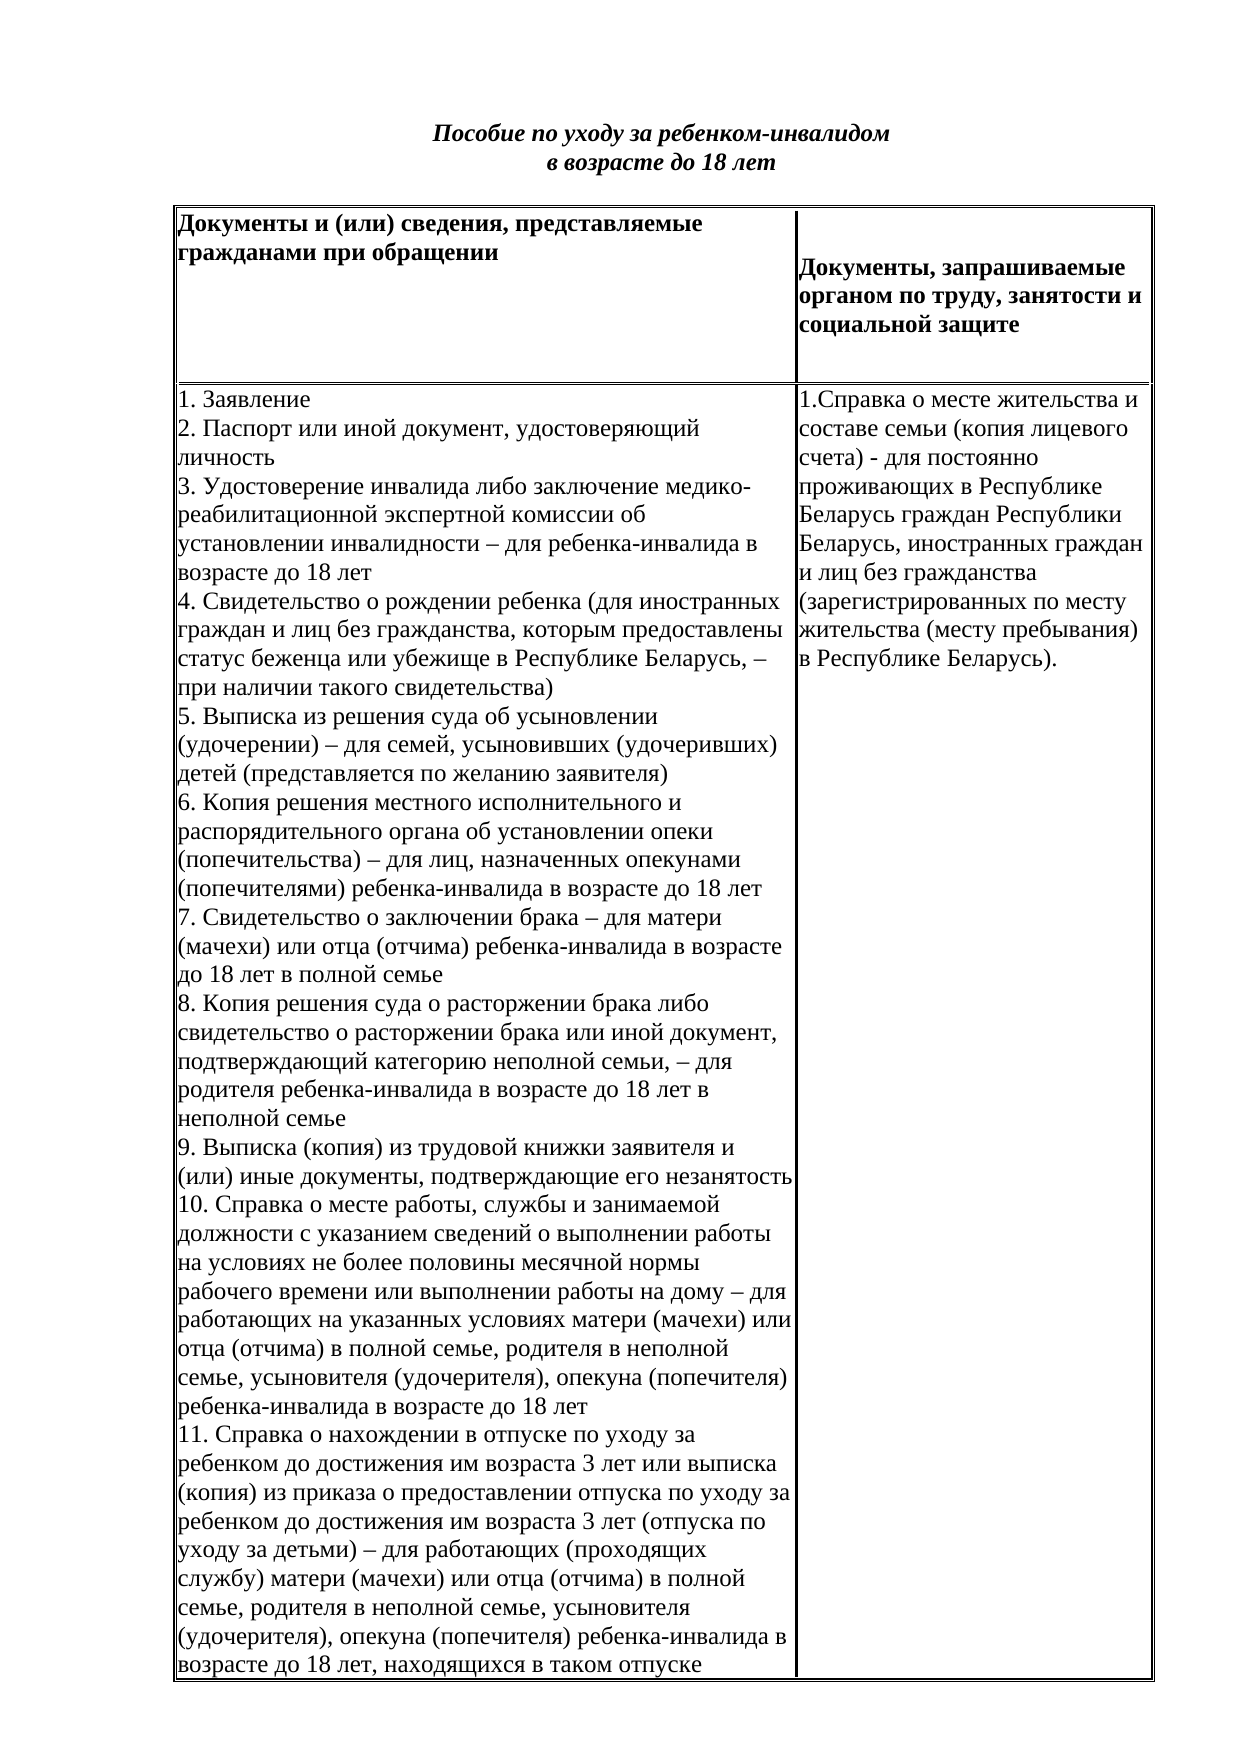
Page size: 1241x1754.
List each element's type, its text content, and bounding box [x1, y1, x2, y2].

table_header Документы, запрашиваемые органом по труду, занятости и социальной защите [796, 208, 1151, 381]
table_header Документы и (или) сведения, представляемые гражданами при обращении [177, 208, 796, 381]
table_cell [177, 381, 796, 1678]
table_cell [796, 381, 1152, 1678]
text Пособие по уходу за ребенком-инвалидом в возрасте до 18 лет [177, 118, 1152, 176]
